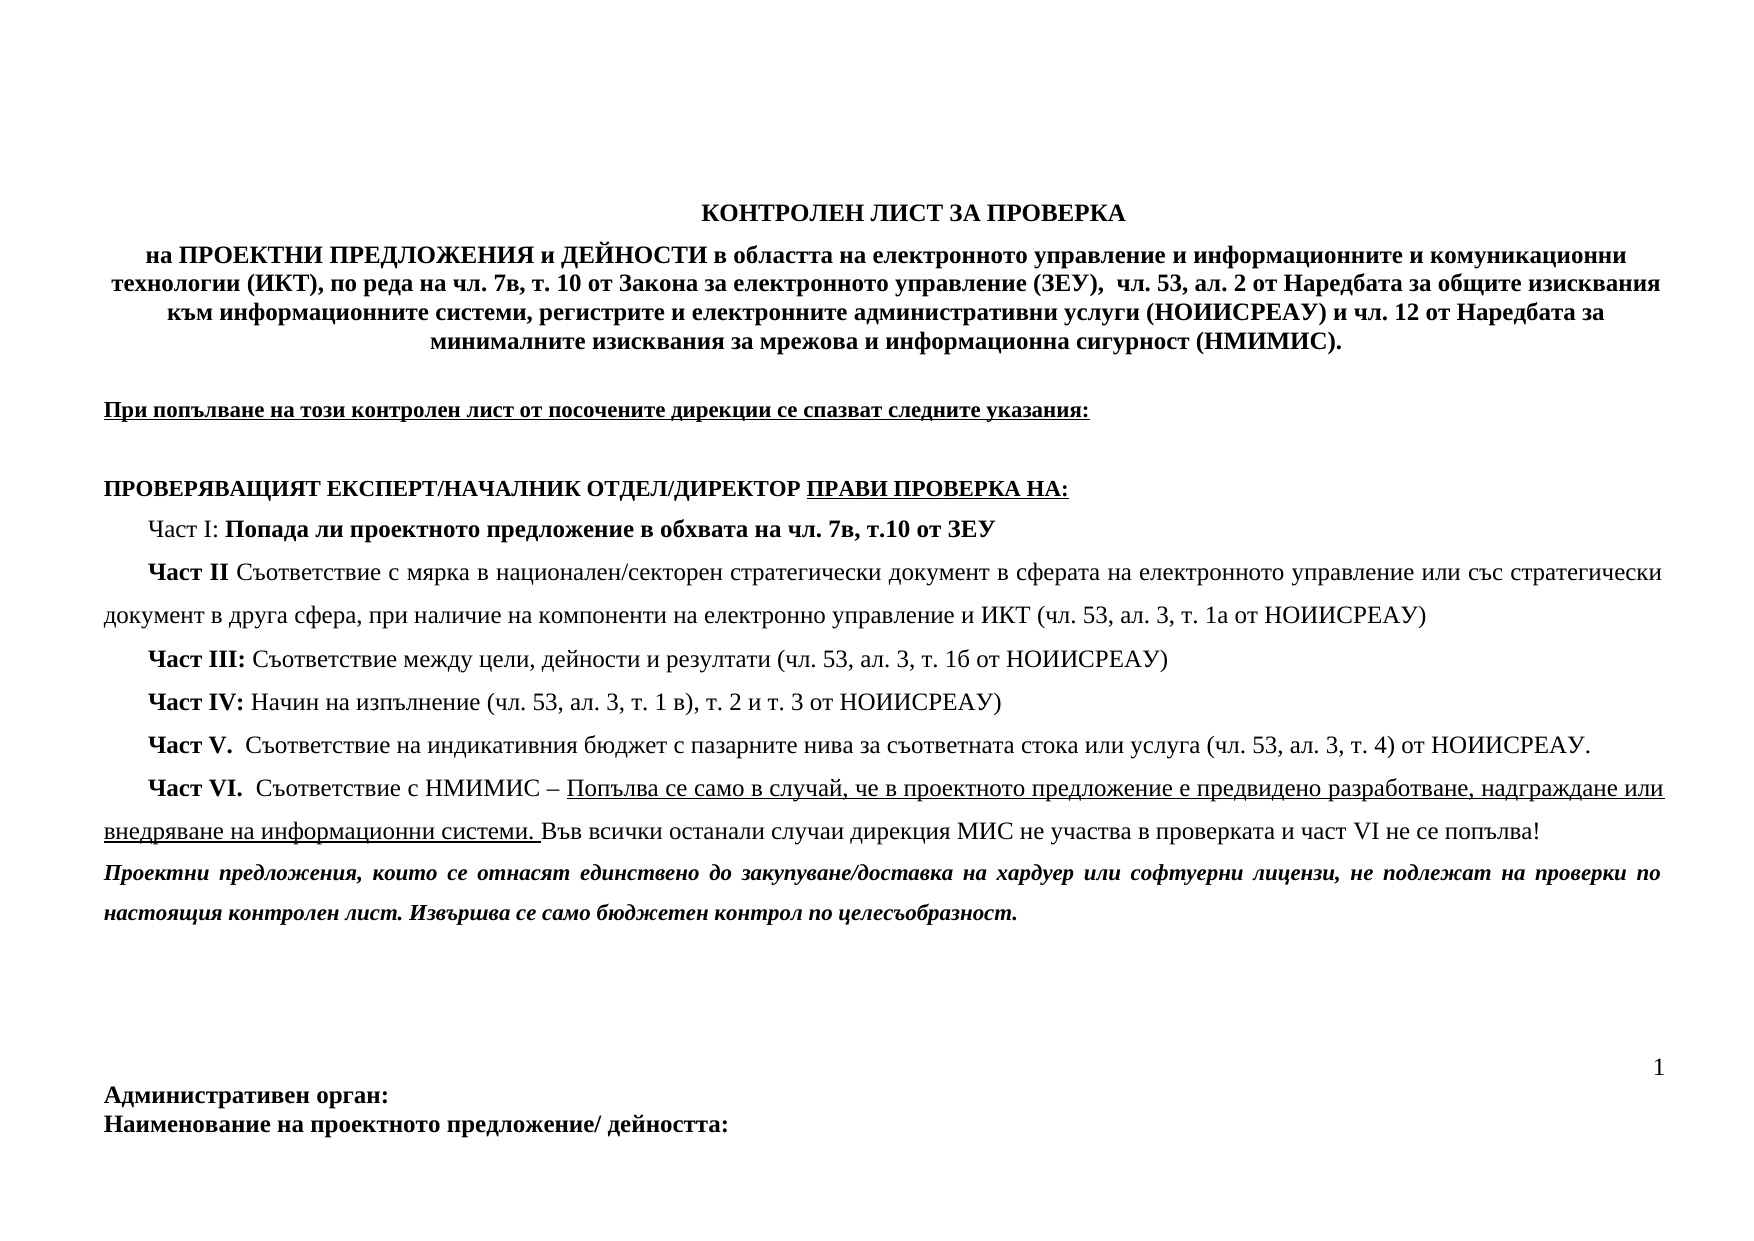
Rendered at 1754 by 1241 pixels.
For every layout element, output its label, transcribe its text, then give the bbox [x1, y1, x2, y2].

text Част VI. Съответствие с НМИМИС – Попълва се само в случай, че в проектното предложение е предвидено разработване, надграждане или внедряване на информационни системи. Във всички останали случаи дирекция МИС не участва в проверката и част VI не се попълва! [103, 773, 1665, 845]
text Част IV: Начин на изпълнение (чл. 53, ал. 3, т. 1 в), т. 2 и т. 3 от НОИИСРЕАУ) [103, 687, 1665, 716]
text Проектни предложения, които се отнасят единствено до закупуване/доставка на хардуер или софтуерни лицензи, не подлежат на проверки по настоящия контролен лист. Извършва се само бюджетен контрол по целесъобразност. [103, 859, 1665, 925]
text Част III: Съответствие между цели, дейности и резултати (чл. 53, ал. 3, т. 1б от НОИИСРЕАУ) [103, 644, 1665, 672]
text на ПРОЕКТНИ ПРЕДЛОЖЕНИЯ и ДЕЙНОСТИ в областта на електронното управление и информационните и комуникационни технологии (ИКТ), по реда на чл. 7в, т. 10 от Закона за електронното управление (ЗЕУ), чл. 53, ал. 2 от Наредбата за общите изисквания към информационните системи, регистрите и електронните административни услуги (НОИИСРЕАУ) и чл. 12 от Наредбата за минималните изисквания за мрежова и информационна сигурност (НМИМИС). [103, 240, 1669, 355]
text ПРОВЕРЯВАЩИЯТ ЕКСПЕРТ/НАЧАЛНИК ОТДЕЛ/ДИРЕКТОР ПРАВИ ПРОВЕРКА НА: [103, 475, 1665, 501]
text Част I: Попада ли проектното предложение в обхвата на чл. 7в, т.10 от ЗЕУ [148, 514, 1663, 543]
text При попълване на този контролен лист от посочените дирекции се спазват следните указания: [103, 396, 1665, 422]
text Част II Съответствие с мярка в национален/секторен стратегически документ в сферата на електронното управление или със стратегически документ в друга сфера, при наличие на компоненти на електронно управление и ИКТ (чл. 53, ал. 3, т. 1а от НОИИСРЕАУ) [103, 557, 1663, 629]
text КОНТРОЛЕН ЛИСТ ЗА ПРОВЕРКА [103, 198, 1723, 227]
text Част V. Съответствие на индикативния бюджет с пазарните нива за съответната стока или услуга (чл. 53, ал. 3, т. 4) от НОИИСРЕАУ. [103, 730, 1665, 759]
